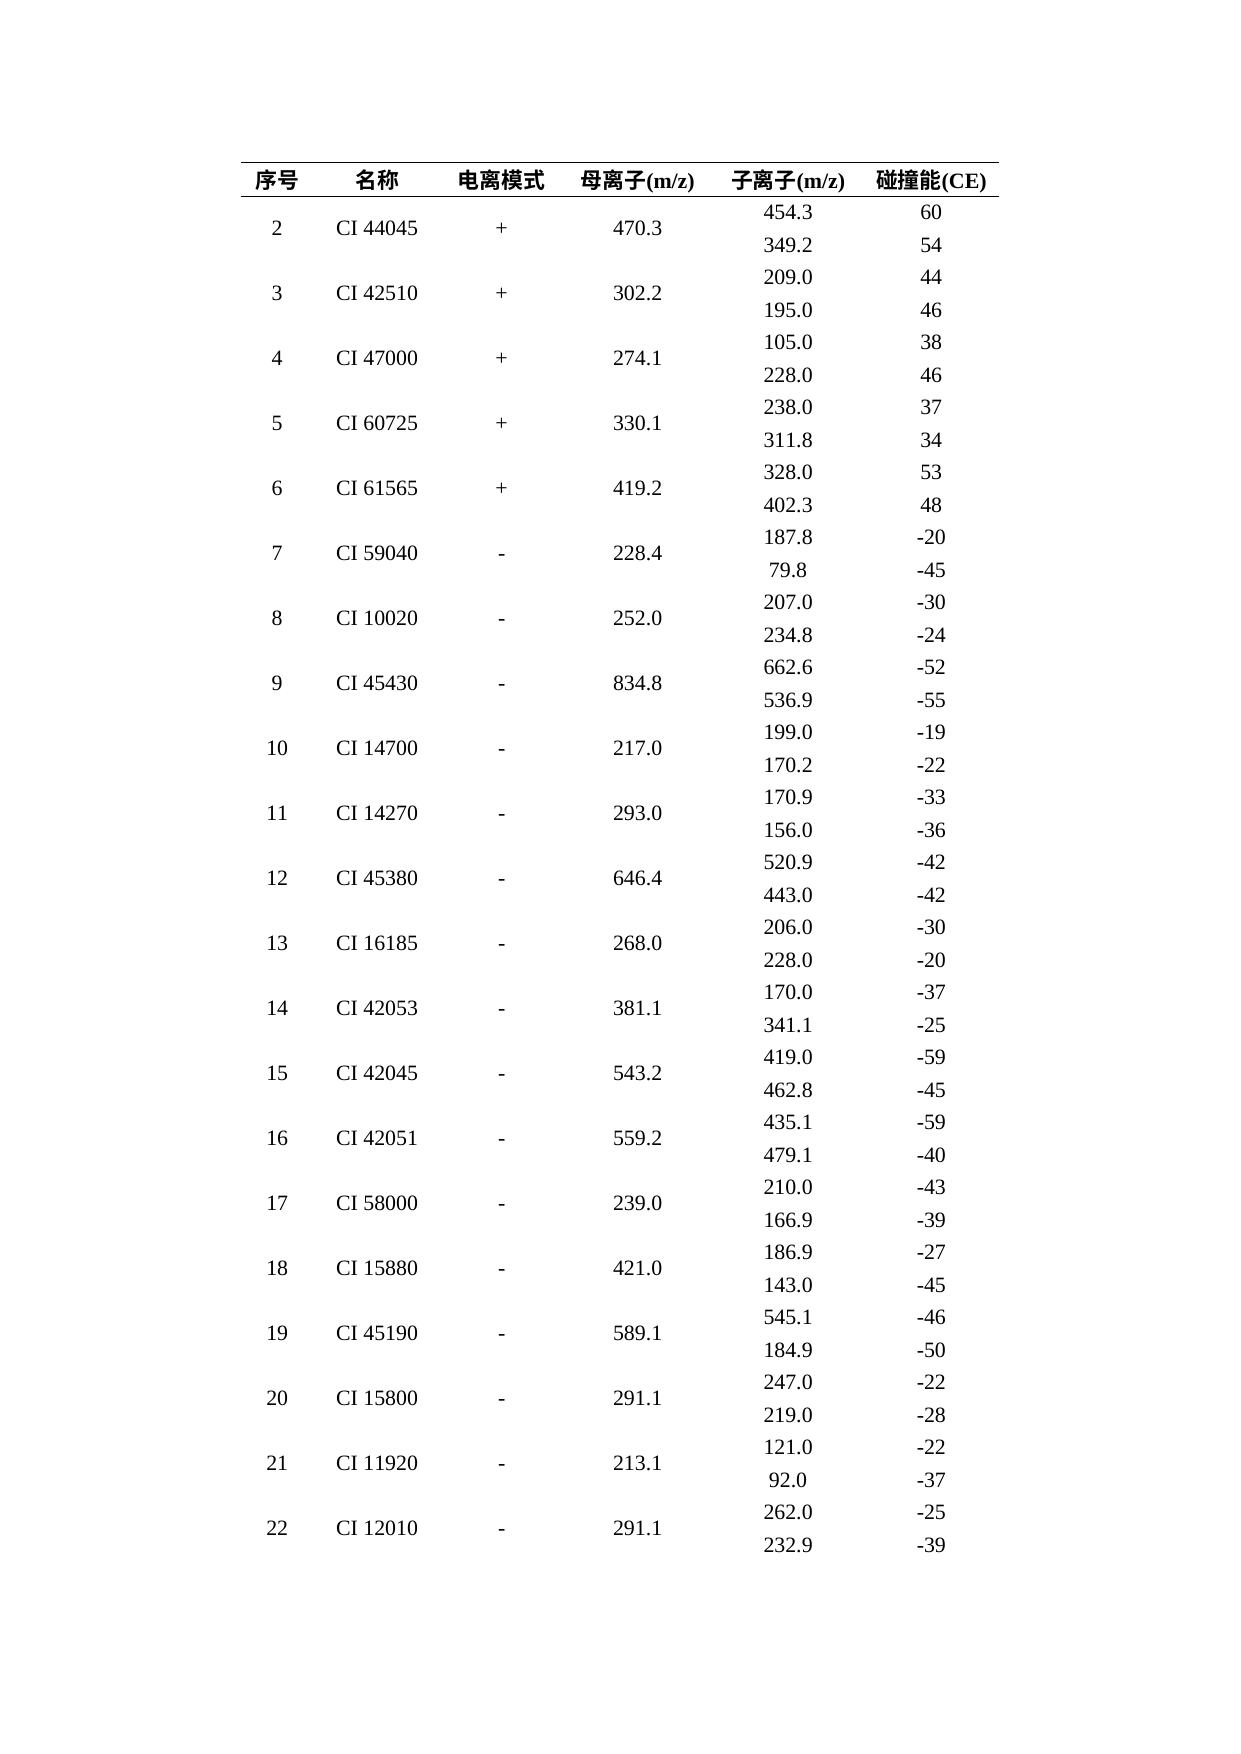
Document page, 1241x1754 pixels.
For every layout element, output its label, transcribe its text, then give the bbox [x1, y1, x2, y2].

table_cell 9 [241, 651, 313, 716]
table_cell CI 44045 [313, 197, 441, 261]
table_cell CI 45380 [313, 846, 441, 911]
table_cell -42 [863, 846, 999, 878]
table_cell -39 [863, 1203, 999, 1236]
table_cell 105.0 [713, 326, 863, 358]
table_cell 402.3 [713, 488, 863, 521]
table_cell 589.1 [562, 1301, 713, 1366]
table_cell 12 [241, 846, 313, 911]
table_cell 252.0 [562, 586, 713, 651]
table_cell 4 [241, 326, 313, 391]
table_cell 60 [863, 197, 999, 228]
table_cell 443.0 [713, 878, 863, 911]
table_cell 559.2 [562, 1106, 713, 1171]
table_cell - [441, 521, 562, 586]
table_cell 646.4 [562, 846, 713, 911]
table_cell CI 42051 [313, 1106, 441, 1171]
table_cell 6 [241, 456, 313, 521]
table_cell CI 16185 [313, 911, 441, 976]
table_cell - [441, 651, 562, 716]
table_cell -37 [863, 976, 999, 1008]
table_cell -19 [863, 716, 999, 748]
table_cell 238.0 [713, 391, 863, 423]
table_cell -22 [863, 748, 999, 781]
table_cell CI 42053 [313, 976, 441, 1041]
table_cell CI 14700 [313, 716, 441, 781]
table_cell 381.1 [562, 976, 713, 1041]
table_cell 195.0 [713, 293, 863, 326]
table_cell 14 [241, 976, 313, 1041]
table_cell CI 15880 [313, 1236, 441, 1301]
table_cell CI 45190 [313, 1301, 441, 1366]
table_cell 330.1 [562, 391, 713, 456]
table_cell CI 60725 [313, 391, 441, 456]
table_cell CI 61565 [313, 456, 441, 521]
table_cell -33 [863, 781, 999, 813]
table_cell CI 42045 [313, 1041, 441, 1106]
table_cell 462.8 [713, 1073, 863, 1106]
table_cell 44 [863, 261, 999, 293]
table_cell - [441, 716, 562, 781]
table_cell 46 [863, 358, 999, 391]
table_cell CI 11920 [313, 1431, 441, 1496]
table_cell - [441, 586, 562, 651]
table_cell + [441, 391, 562, 456]
table_cell 37 [863, 391, 999, 423]
table_cell -43 [863, 1171, 999, 1203]
table_cell CI 45430 [313, 651, 441, 716]
table_cell 341.1 [713, 1008, 863, 1041]
table_cell 520.9 [713, 846, 863, 878]
table_cell -59 [863, 1106, 999, 1138]
table_cell CI 47000 [313, 326, 441, 391]
table_cell 8 [241, 586, 313, 651]
table_cell 7 [241, 521, 313, 586]
table_cell 419.2 [562, 456, 713, 521]
table_cell -27 [863, 1236, 999, 1268]
table_cell 22 [241, 1496, 313, 1561]
table_cell - [441, 1041, 562, 1106]
table_cell 3 [241, 261, 313, 326]
table_cell CI 12010 [313, 1496, 441, 1561]
table_cell 291.1 [562, 1366, 713, 1431]
table_cell 46 [863, 293, 999, 326]
table_cell 187.8 [713, 521, 863, 553]
table_cell 20 [241, 1366, 313, 1431]
table_header 名称 [313, 163, 441, 196]
table_header 母离子(m/z) [562, 163, 713, 196]
table_cell 302.2 [562, 261, 713, 326]
table_cell + [441, 197, 562, 261]
table_cell -36 [863, 813, 999, 846]
table_cell 170.9 [713, 781, 863, 813]
table_cell 121.0 [713, 1431, 863, 1463]
table_cell 662.6 [713, 651, 863, 683]
table_cell -22 [863, 1431, 999, 1463]
table_cell 479.1 [713, 1138, 863, 1171]
table_cell -20 [863, 943, 999, 976]
table_cell 186.9 [713, 1236, 863, 1268]
table_cell 199.0 [713, 716, 863, 748]
table_cell -39 [863, 1528, 999, 1561]
table_cell 92.0 [713, 1463, 863, 1496]
table_cell 291.1 [562, 1496, 713, 1561]
table_cell 209.0 [713, 261, 863, 293]
table_cell -59 [863, 1041, 999, 1073]
table_cell 349.2 [713, 228, 863, 261]
table_cell -25 [863, 1008, 999, 1041]
table_header 碰撞能(CE) [863, 163, 999, 196]
table_cell -28 [863, 1398, 999, 1431]
table_cell -50 [863, 1333, 999, 1366]
table_cell 536.9 [713, 683, 863, 716]
table_cell 247.0 [713, 1366, 863, 1398]
table_cell 268.0 [562, 911, 713, 976]
table_cell 232.9 [713, 1528, 863, 1561]
table_cell 213.1 [562, 1431, 713, 1496]
table_cell 21 [241, 1431, 313, 1496]
table_cell 207.0 [713, 586, 863, 618]
table_cell 156.0 [713, 813, 863, 846]
table_header 子离子(m/z) [713, 163, 863, 196]
table_cell 419.0 [713, 1041, 863, 1073]
table_cell -42 [863, 878, 999, 911]
table_cell - [441, 1496, 562, 1561]
table_cell 435.1 [713, 1106, 863, 1138]
table_cell - [441, 1301, 562, 1366]
table_cell + [441, 456, 562, 521]
table_cell 184.9 [713, 1333, 863, 1366]
table_cell CI 59040 [313, 521, 441, 586]
table_cell -25 [863, 1496, 999, 1528]
table_cell -45 [863, 1268, 999, 1301]
table_cell -55 [863, 683, 999, 716]
table_cell 19 [241, 1301, 313, 1366]
table_cell 421.0 [562, 1236, 713, 1301]
table_cell CI 10020 [313, 586, 441, 651]
table_cell -30 [863, 586, 999, 618]
table_cell 210.0 [713, 1171, 863, 1203]
table_cell 5 [241, 391, 313, 456]
table_cell 293.0 [562, 781, 713, 846]
table_cell - [441, 1171, 562, 1236]
table_cell 13 [241, 911, 313, 976]
table_cell -24 [863, 618, 999, 651]
table_cell + [441, 326, 562, 391]
table_cell 470.3 [562, 197, 713, 261]
table_cell 11 [241, 781, 313, 846]
table_cell 48 [863, 488, 999, 521]
table_cell -45 [863, 1073, 999, 1106]
table_cell - [441, 781, 562, 846]
table_cell 543.2 [562, 1041, 713, 1106]
table_cell CI 15800 [313, 1366, 441, 1431]
table_cell 262.0 [713, 1496, 863, 1528]
table_cell 228.4 [562, 521, 713, 586]
table_cell -46 [863, 1301, 999, 1333]
table_cell -22 [863, 1366, 999, 1398]
table_cell - [441, 1236, 562, 1301]
table_cell 17 [241, 1171, 313, 1236]
table_cell 16 [241, 1106, 313, 1171]
table_cell 15 [241, 1041, 313, 1106]
table_cell 454.3 [713, 197, 863, 228]
table_cell -52 [863, 651, 999, 683]
table_cell - [441, 846, 562, 911]
table_cell 545.1 [713, 1301, 863, 1333]
table_cell 54 [863, 228, 999, 261]
table_cell 234.8 [713, 618, 863, 651]
table_cell 311.8 [713, 423, 863, 456]
table_cell 143.0 [713, 1268, 863, 1301]
table_cell - [441, 1366, 562, 1431]
table_cell + [441, 261, 562, 326]
table_cell -20 [863, 521, 999, 553]
table_cell 79.8 [713, 553, 863, 586]
table_cell - [441, 1431, 562, 1496]
table_cell CI 14270 [313, 781, 441, 846]
table_cell - [441, 1106, 562, 1171]
table_cell - [441, 911, 562, 976]
table_cell 834.8 [562, 651, 713, 716]
table_cell CI 58000 [313, 1171, 441, 1236]
table_cell 34 [863, 423, 999, 456]
table_cell 217.0 [562, 716, 713, 781]
table_cell 18 [241, 1236, 313, 1301]
table_cell 274.1 [562, 326, 713, 391]
table_cell - [441, 976, 562, 1041]
table_cell -37 [863, 1463, 999, 1496]
table_cell CI 42510 [313, 261, 441, 326]
table_cell 228.0 [713, 943, 863, 976]
table_cell 38 [863, 326, 999, 358]
table_cell 10 [241, 716, 313, 781]
table_cell -40 [863, 1138, 999, 1171]
table_cell 170.0 [713, 976, 863, 1008]
table_cell 166.9 [713, 1203, 863, 1236]
table_cell 2 [241, 197, 313, 261]
table_cell 228.0 [713, 358, 863, 391]
table_cell 219.0 [713, 1398, 863, 1431]
table_cell 328.0 [713, 456, 863, 488]
table_cell -45 [863, 553, 999, 586]
table_cell 206.0 [713, 911, 863, 943]
table_header 电离模式 [441, 163, 562, 196]
table_cell 239.0 [562, 1171, 713, 1236]
table_header 序号 [241, 163, 313, 196]
table_cell 53 [863, 456, 999, 488]
table_cell -30 [863, 911, 999, 943]
table_cell 170.2 [713, 748, 863, 781]
